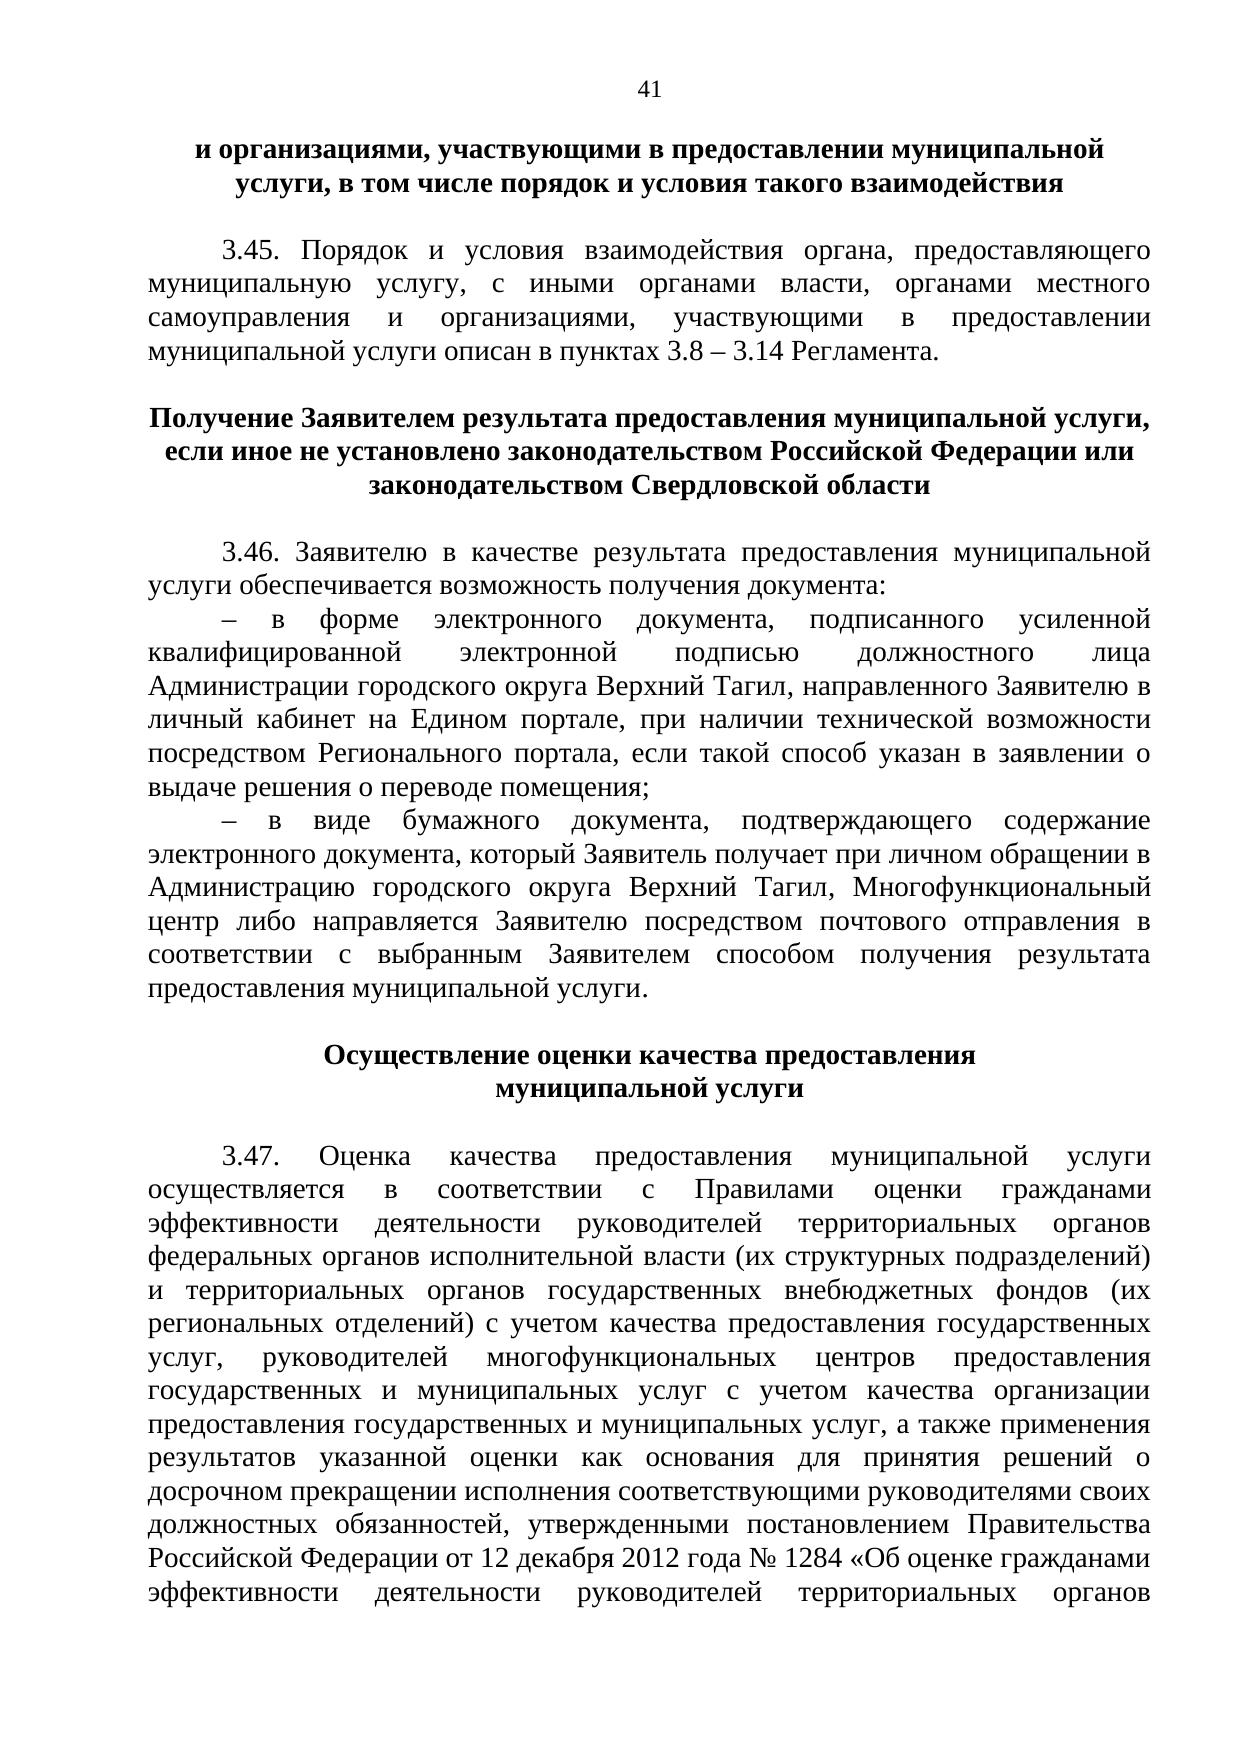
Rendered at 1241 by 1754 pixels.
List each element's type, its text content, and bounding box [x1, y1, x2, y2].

text муниципальной услуги [148, 1071, 1152, 1104]
text 3.45. Порядок и условия взаимодействия органа, предоставляющего муниципальную услугу, с иными органами власти, органами местного самоуправления и организациями, участвующими в предоставлении муниципальной услуги описан в пунктах 3.8 – 3.14 Регламента. [148, 232, 1152, 366]
text Осуществление оценки качества предоставления [148, 1037, 1152, 1071]
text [148, 131, 1152, 198]
text 3.46. Заявителю в качестве результата предоставления муниципальной услуги обеспечивается возможность получения документа: [148, 534, 1152, 601]
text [148, 1138, 1152, 1607]
text – в форме электронного документа, подписанного усиленной квалифицированной электронной подписью должностного лица Администрации городского округа Верхний Тагил, направленного Заявителю в личный кабинет на Едином портале, при наличии технической возможности посредством Регионального портала, если такой способ указан в заявлении о выдаче решения о переводе помещения; [148, 601, 1152, 802]
text Получение Заявителем результата предоставления муниципальной услуги, если иное не установлено законодательством Российской Федерации или законодательством Свердловской области [148, 400, 1152, 500]
text – в виде бумажного документа, подтверждающего содержание электронного документа, который Заявитель получает при личном обращении в Администрацию городского округа Верхний Тагил, Многофункциональный центр либо направляется Заявителю посредством почтового отправления в соответствии с выбранным Заявителем способом получения результата предоставления муниципальной услуги. [148, 802, 1152, 1003]
